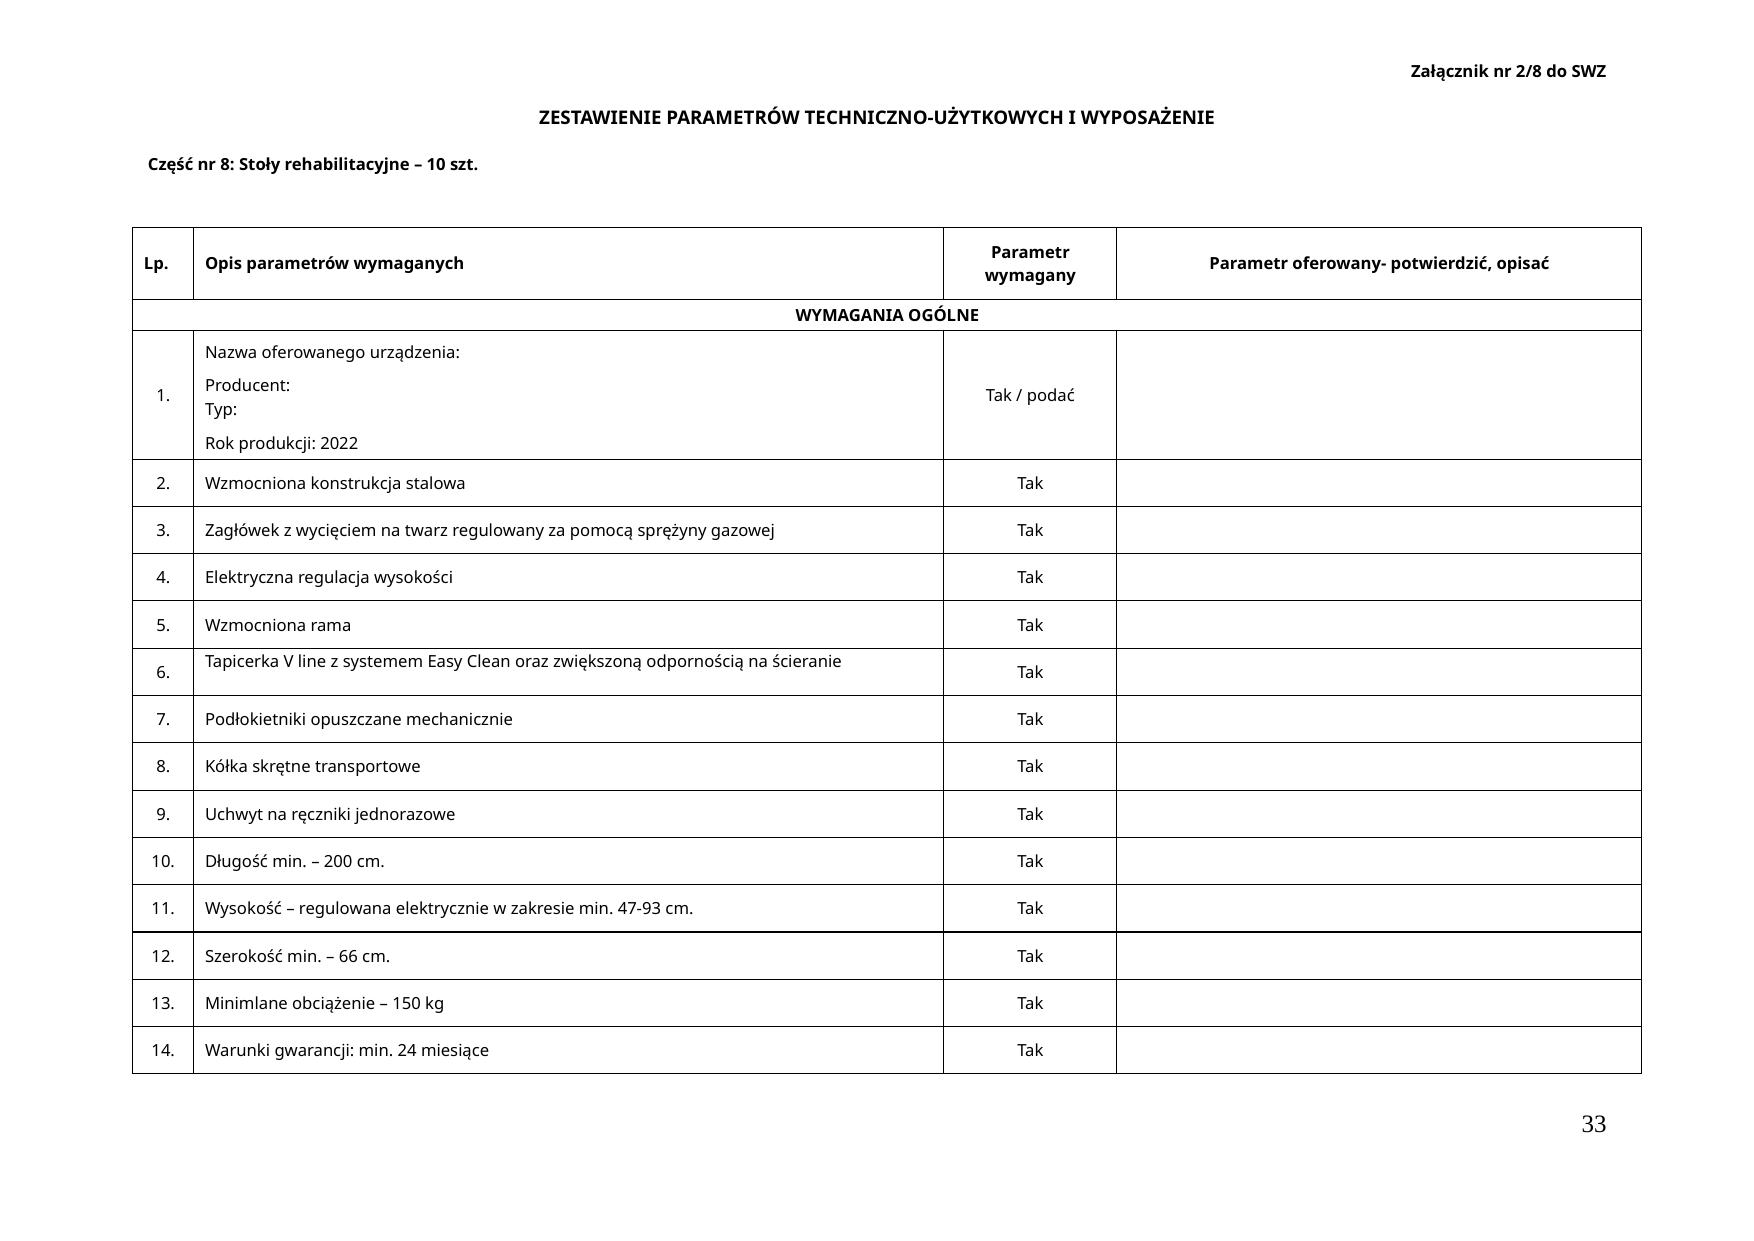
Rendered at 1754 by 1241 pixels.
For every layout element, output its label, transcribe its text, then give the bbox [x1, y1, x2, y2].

table_cell Podłokietniki opuszczane mechanicznie [194, 696, 943, 742]
table_cell Minimlane obciążenie – 150 kg [194, 980, 943, 1026]
table_cell Tak [944, 1027, 1116, 1073]
table_cell 4. [133, 554, 193, 600]
table_cell Nazwa oferowanego urządzenia: Producent: Typ: Rok produkcji: 2022 [194, 331, 943, 458]
table_header Parametr oferowany- potwierdzić, opisać [1117, 228, 1641, 298]
table_cell [1117, 885, 1641, 931]
table_cell [1117, 507, 1641, 553]
table_cell Długość min. – 200 cm. [194, 838, 943, 884]
table_header Opis parametrów wymaganych [194, 228, 943, 298]
table_cell 9. [133, 791, 193, 837]
table_cell 6. [133, 649, 193, 695]
table_cell [1117, 743, 1641, 789]
table_cell 8. [133, 743, 193, 789]
table_cell Tak [944, 460, 1116, 506]
text Część nr 8: Stoły rehabilitacyjne – 10 szt. [148, 153, 1606, 176]
table_cell Tak [944, 601, 1116, 648]
table_cell Tak [944, 838, 1116, 884]
table_cell Uchwyt na ręczniki jednorazowe [194, 791, 943, 837]
table_cell Elektryczna regulacja wysokości [194, 554, 943, 600]
text ZESTAWIENIE PARAMETRÓW TECHNICZNO-UŻYTKOWYCH I WYPOSAŻENIE [148, 104, 1606, 130]
table_cell [1117, 1027, 1641, 1073]
table_cell 2. [133, 460, 193, 506]
table_cell Tak / podać [944, 331, 1116, 458]
table_cell 14. [133, 1027, 193, 1073]
table_cell [1117, 601, 1641, 648]
table_cell [1117, 838, 1641, 884]
table_cell Wysokość – regulowana elektrycznie w zakresie min. 47-93 cm. [194, 885, 943, 931]
table_cell Tak [944, 554, 1116, 600]
table_cell Wzmocniona konstrukcja stalowa [194, 460, 943, 506]
table_cell 12. [133, 933, 193, 979]
table_cell Tak [944, 885, 1116, 931]
table_cell Tak [944, 507, 1116, 553]
table_cell [1117, 980, 1641, 1026]
table_cell Szerokość min. – 66 cm. [194, 933, 943, 979]
table_cell Warunki gwarancji: min. 24 miesiące [194, 1027, 943, 1073]
table_cell WYMAGANIA OGÓLNE [133, 300, 1641, 329]
table_header Lp. [133, 228, 193, 298]
table_cell 13. [133, 980, 193, 1026]
table_cell Zagłówek z wycięciem na twarz regulowany za pomocą sprężyny gazowej [194, 507, 943, 553]
table_cell [1117, 791, 1641, 837]
table_cell [1117, 649, 1641, 695]
table_cell Tak [944, 791, 1116, 837]
table_cell Tak [944, 696, 1116, 742]
table_cell Tak [944, 933, 1116, 979]
table_cell Tak [944, 980, 1116, 1026]
table_cell [1117, 554, 1641, 600]
table_cell 10. [133, 838, 193, 884]
table_cell [1117, 460, 1641, 506]
table_cell 3. [133, 507, 193, 553]
table_cell [1117, 696, 1641, 742]
table_cell 1. [133, 331, 193, 458]
table_cell Tapicerka V line z systemem Easy Clean oraz zwiększoną odpornością na ścieranie [194, 649, 943, 695]
text Załącznik nr 2/8 do SWZ [148, 59, 1606, 82]
table_cell 5. [133, 601, 193, 648]
table_cell Kółka skrętne transportowe [194, 743, 943, 789]
table_cell Tak [944, 743, 1116, 789]
table_cell Wzmocniona rama [194, 601, 943, 648]
table_header Parametr wymagany [944, 228, 1116, 298]
table_cell Tak [944, 649, 1116, 695]
table_cell 11. [133, 885, 193, 931]
table_cell [1117, 331, 1641, 458]
table_cell [1117, 933, 1641, 979]
table_cell 7. [133, 696, 193, 742]
